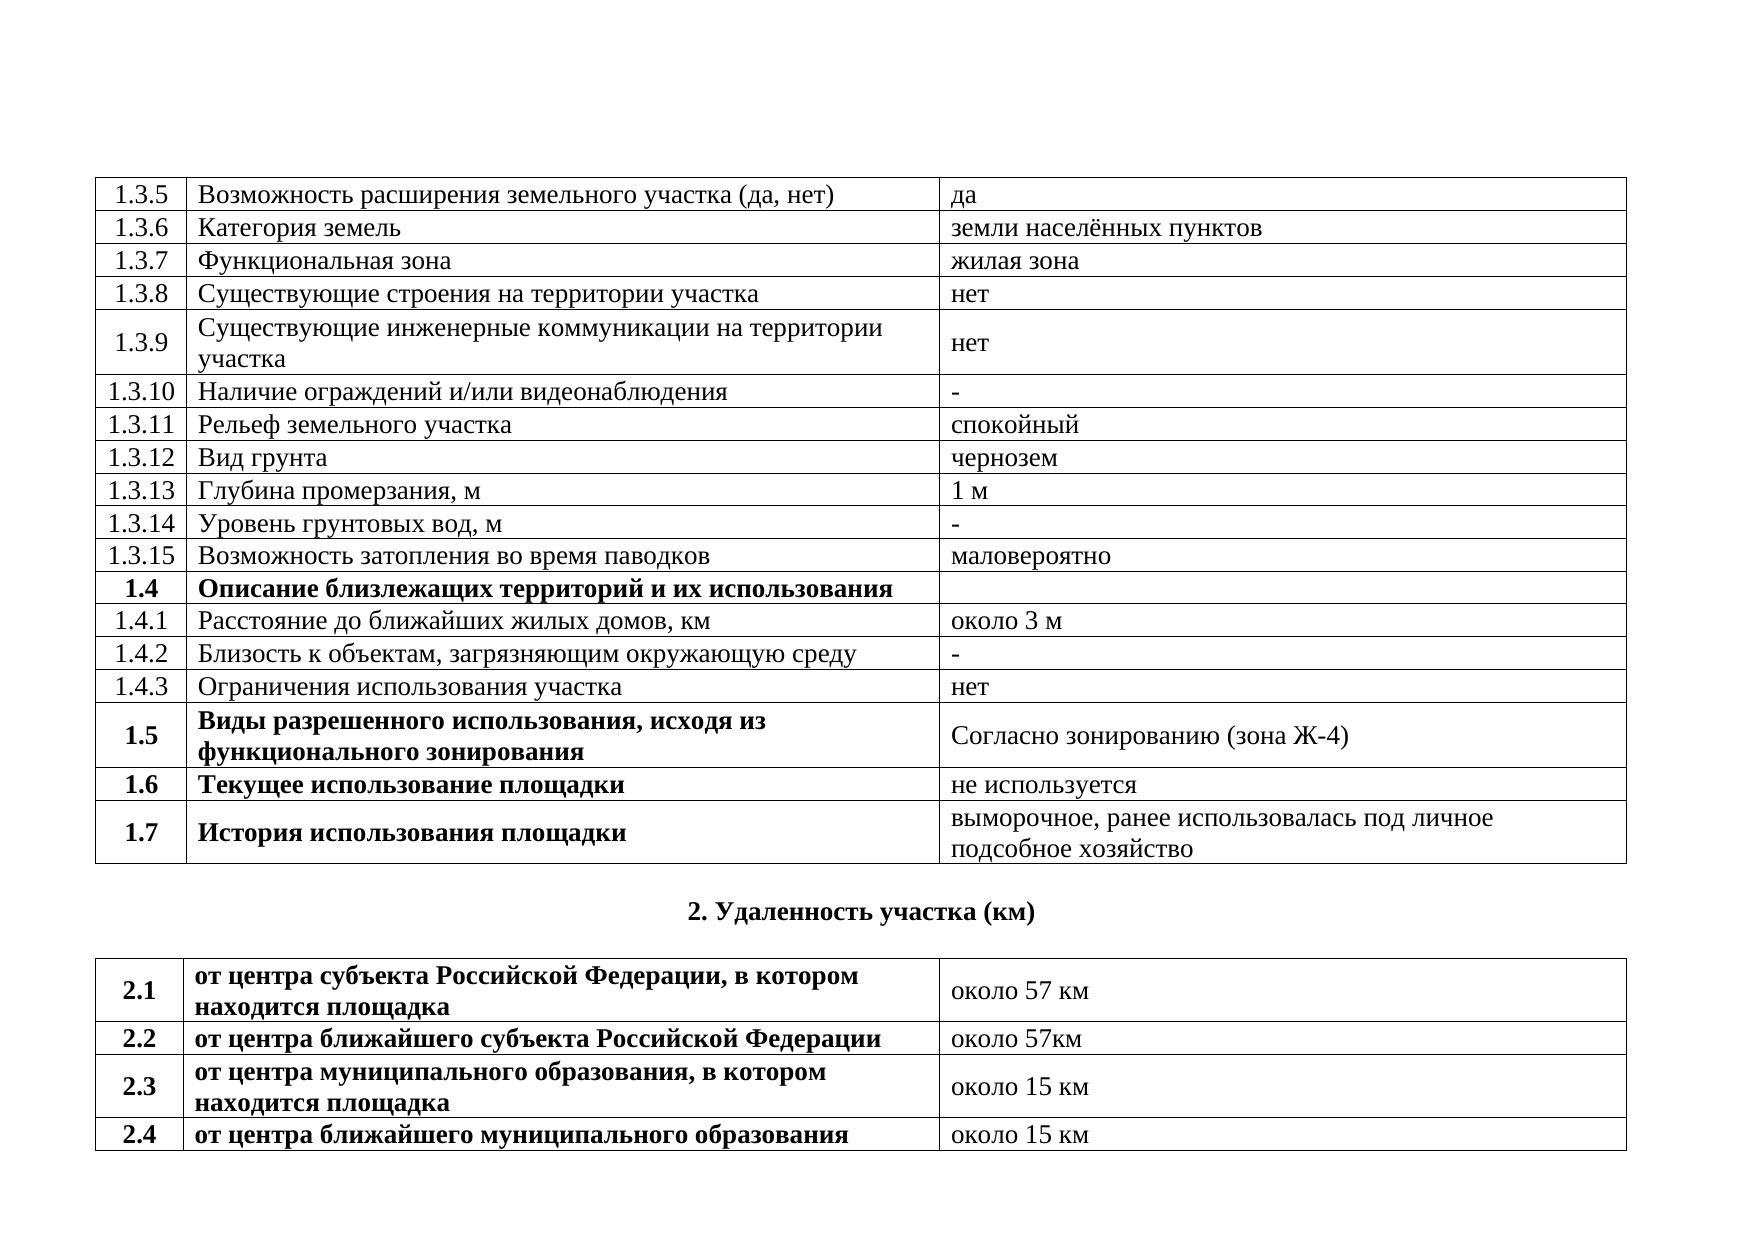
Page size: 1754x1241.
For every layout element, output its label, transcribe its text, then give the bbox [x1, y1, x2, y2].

table_cell нет [940, 670, 1626, 702]
table_cell - [940, 637, 1626, 669]
table_cell 1.6 [96, 768, 186, 800]
table_cell Функциональная зона [187, 244, 939, 276]
table_cell 1.3.5 [96, 178, 186, 210]
table_cell Глубина промерзания, м [187, 474, 939, 505]
table_cell 1.3.12 [96, 441, 186, 472]
table_cell 1.4 [96, 572, 186, 603]
table_cell Согласно зонированию (зона Ж-4) [940, 703, 1626, 767]
table_cell Вид грунта [187, 441, 939, 472]
table_cell выморочное, ранее использовалась под личное подсобное хозяйство [940, 801, 1626, 863]
table_cell 1.4.2 [96, 637, 186, 669]
table_cell 1.3.6 [96, 211, 186, 243]
table_cell Расстояние до ближайших жилых домов, км [187, 604, 939, 636]
table_cell 1.3.10 [96, 375, 186, 407]
table_cell Близость к объектам, загрязняющим окружающую среду [187, 637, 939, 669]
table_cell нет [940, 310, 1626, 374]
table_cell от центра ближайшего субъекта Российской Федерации [184, 1022, 939, 1054]
table_cell Виды разрешенного использования, исходя из функционального зонирования [187, 703, 939, 767]
table_cell 1.3.15 [96, 539, 186, 571]
table_cell около 57км [940, 1022, 1626, 1054]
table_cell 1 м [940, 474, 1626, 505]
table_cell История использования площадки [187, 801, 939, 863]
table_cell Описание близлежащих территорий и их использования [187, 572, 939, 603]
table_cell от центра ближайшего муниципального образования [184, 1118, 939, 1150]
table_cell около 15 км [940, 1055, 1626, 1117]
table_cell да [940, 178, 1626, 210]
table_cell 1.3.7 [96, 244, 186, 276]
table_cell спокойный [940, 408, 1626, 440]
table_cell Существующие строения на территории участка [187, 277, 939, 308]
table_cell не используется [940, 768, 1626, 800]
table_cell Существующие инженерные коммуникации на территории участка [187, 310, 939, 374]
table_cell земли населённых пунктов [940, 211, 1626, 243]
table_cell 2.2 [96, 1022, 183, 1054]
table_cell 1.7 [96, 801, 186, 863]
table_cell чернозем [940, 441, 1626, 472]
table_cell Рельеф земельного участка [187, 408, 939, 440]
table_cell 1.3.9 [96, 310, 186, 374]
table_cell Уровень грунтовых вод, м [187, 506, 939, 538]
table_cell 1.5 [96, 703, 186, 767]
table_cell нет [940, 277, 1626, 308]
table_cell [940, 572, 1626, 603]
table_cell Возможность затопления во время паводков [187, 539, 939, 571]
table_cell около 15 км [940, 1118, 1626, 1150]
table_cell Возможность расширения земельного участка (да, нет) [187, 178, 939, 210]
table_cell - [940, 506, 1626, 538]
table_cell 2. Удаленность участка (км) [96, 864, 1627, 958]
table_cell Наличие ограждений и/или видеонаблюдения [187, 375, 939, 407]
table_cell 1.3.11 [96, 408, 186, 440]
table_cell - [940, 375, 1626, 407]
table_cell около 3 м [940, 604, 1626, 636]
table_cell 2.1 [96, 959, 183, 1021]
table_cell около 57 км [940, 959, 1626, 1021]
table_cell от центра муниципального образования, в котором находится площадка [184, 1055, 939, 1117]
table_cell 1.3.14 [96, 506, 186, 538]
table_cell 1.3.13 [96, 474, 186, 505]
table_cell 1.3.8 [96, 277, 186, 308]
table_cell Категория земель [187, 211, 939, 243]
table_cell жилая зона [940, 244, 1626, 276]
table_cell 2.3 [96, 1055, 183, 1117]
table_cell 1.4.3 [96, 670, 186, 702]
table_cell маловероятно [940, 539, 1626, 571]
table_cell Текущее использование площадки [187, 768, 939, 800]
table_cell от центра субъекта Российской Федерации, в котором находится площадка [184, 959, 939, 1021]
table_cell 1.4.1 [96, 604, 186, 636]
table_cell Ограничения использования участка [187, 670, 939, 702]
table_cell 2.4 [96, 1118, 183, 1150]
